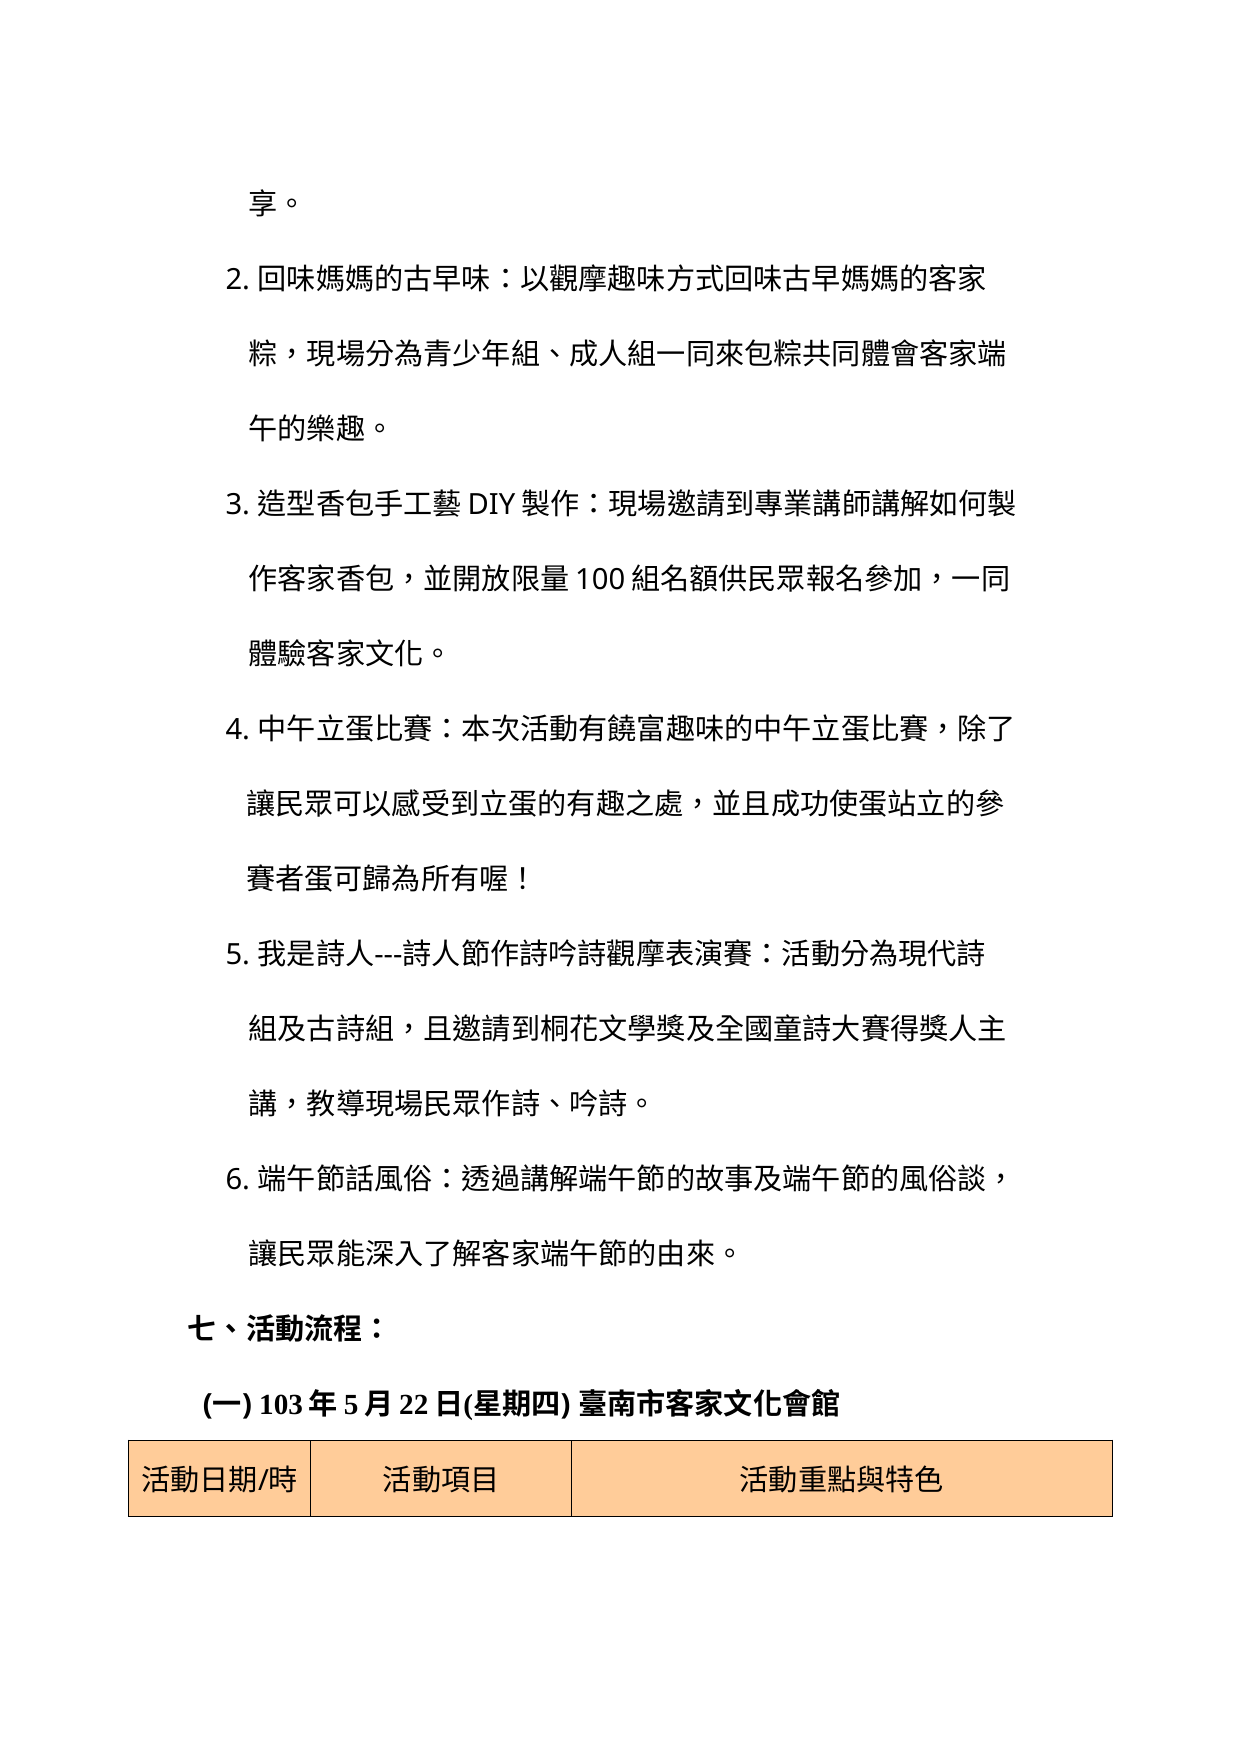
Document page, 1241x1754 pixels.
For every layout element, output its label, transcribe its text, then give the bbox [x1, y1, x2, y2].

table_header 活動項目 [311, 1441, 571, 1516]
table_header 活動日期/時間 [129, 1441, 310, 1516]
text 2. 回味媽媽的古早味：以觀摩趣味方式回味古早媽媽的客家 [187, 239, 1053, 314]
text 讓民眾能深入了解客家端午節的由來。 [187, 1214, 1053, 1289]
text 3. 造型香包手工藝DIY製作：現場邀請到專業講師講解如何製 [187, 464, 1053, 539]
text 講，教導現場民眾作詩、吟詩。 [187, 1064, 1053, 1139]
text 午的樂趣。 [187, 389, 1053, 464]
text 體驗客家文化。 [187, 614, 1053, 689]
table_header 活動重點與特色 [572, 1441, 1112, 1516]
text 享。 [187, 164, 1053, 239]
text 賽者蛋可歸為所有喔！ [187, 839, 1053, 914]
text 4. 中午立蛋比賽：本次活動有饒富趣味的中午立蛋比賽，除了 [187, 689, 1053, 764]
text 6. 端午節話風俗：透過講解端午節的故事及端午節的風俗談， [187, 1139, 1053, 1214]
text (一) 103年5月22日(星期四) 臺南市客家文化會館 [187, 1364, 1053, 1439]
text 讓民眾可以感受到立蛋的有趣之處，並且成功使蛋站立的參 [187, 764, 1053, 839]
text 粽，現場分為青少年組、成人組一同來包粽共同體會客家端 [187, 314, 1053, 389]
text 七、活動流程： [187, 1289, 1053, 1364]
text 組及古詩組，且邀請到桐花文學獎及全國童詩大賽得獎人主 [187, 989, 1053, 1064]
text 作客家香包，並開放限量100組名額供民眾報名參加，一同 [187, 539, 1053, 614]
text 5. 我是詩人---詩人節作詩吟詩觀摩表演賽：活動分為現代詩 [187, 914, 1053, 989]
